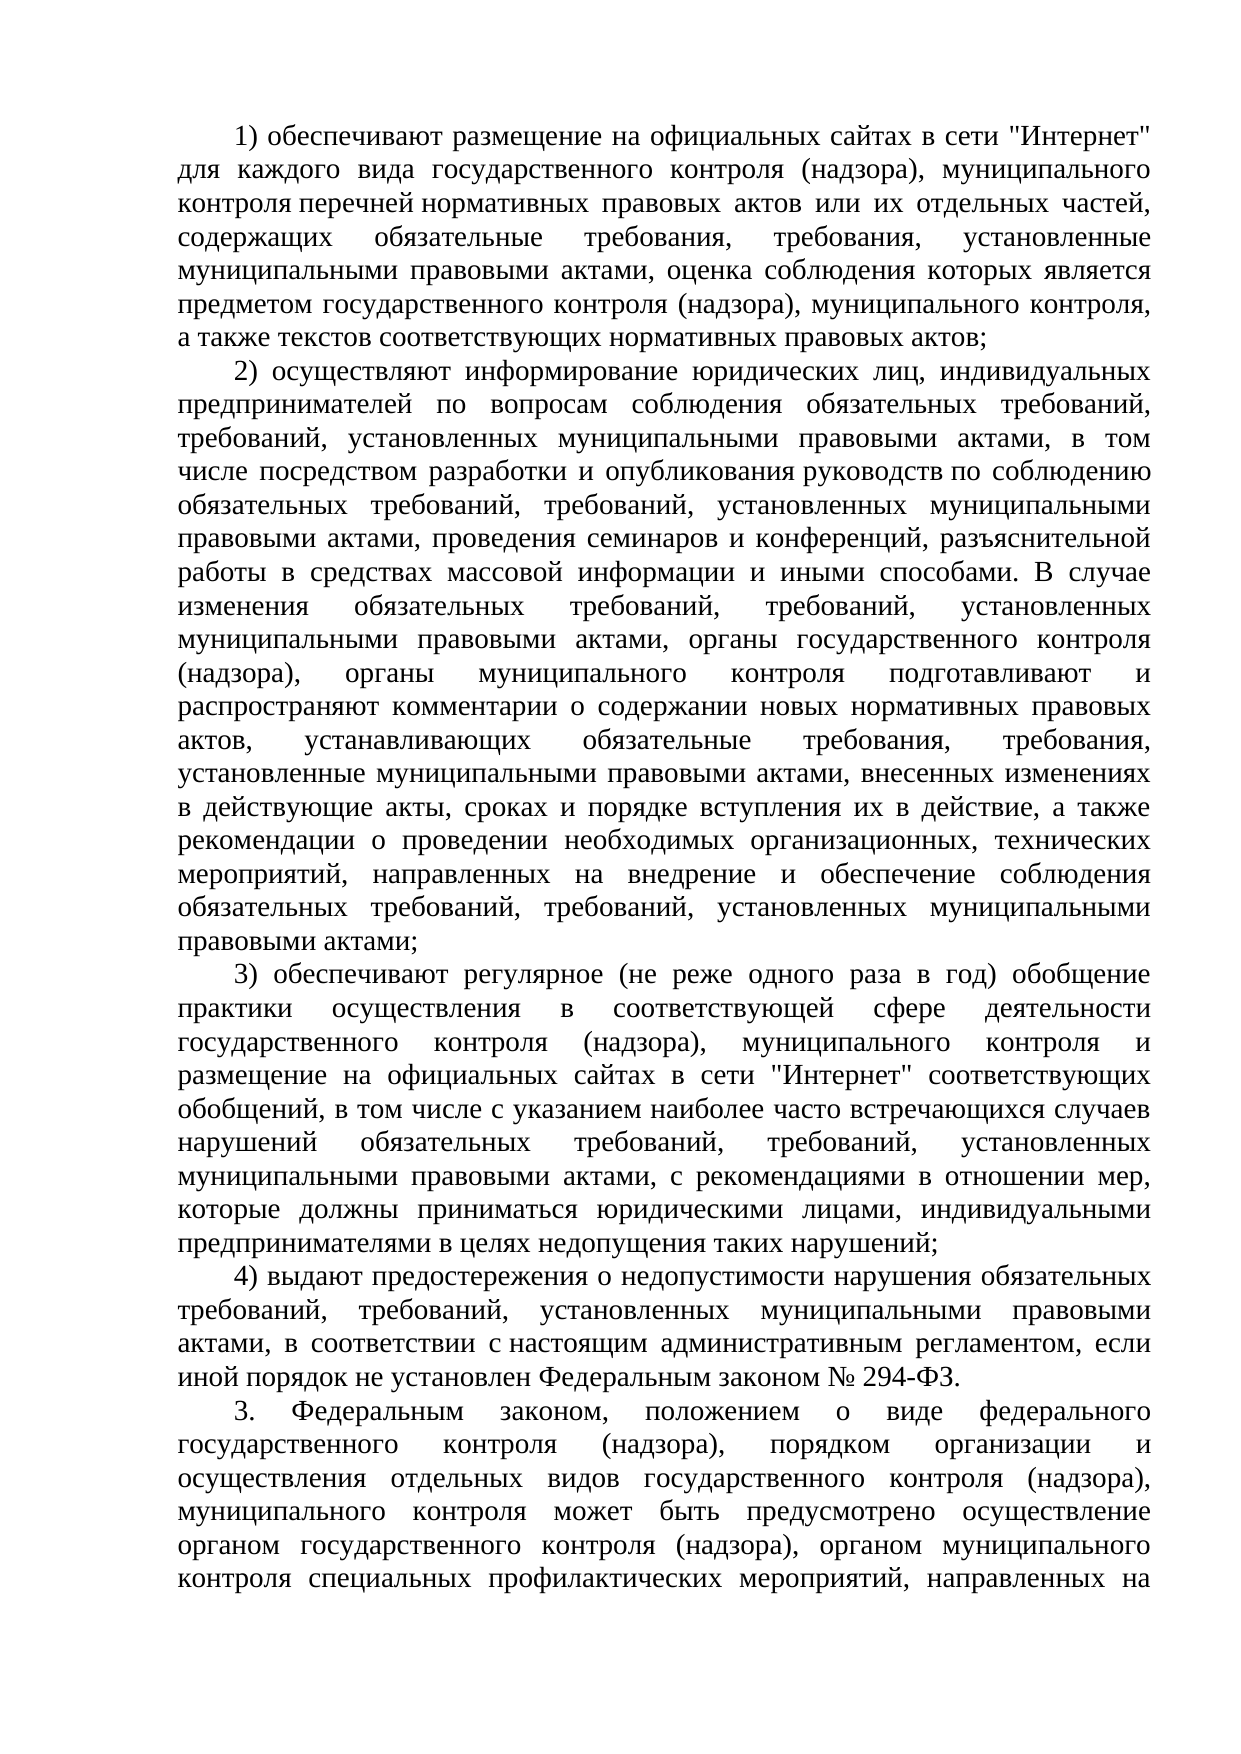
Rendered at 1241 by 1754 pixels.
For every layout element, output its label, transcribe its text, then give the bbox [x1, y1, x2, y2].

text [177, 1393, 1152, 1594]
text 2) осуществляют информирование юридических лиц, индивидуальных предпринимателей по вопросам соблюдения обязательных требований, требований, установленных муниципальными правовыми актами, в том числе посредством разработки и опубликования руководств по соблюдению обязательных требований, требований, установленных муниципальными правовыми актами, проведения семинаров и конференций, разъяснительной работы в средствах массовой информации и иными способами. В случае изменения обязательных требований, требований, установленных муниципальными правовыми актами, органы государственного контроля (надзора), органы муниципального контроля подготавливают и распространяют комментарии о содержании новых нормативных правовых актов, устанавливающих обязательные требования, требования, установленные муниципальными правовыми актами, внесенных изменениях в действующие акты, сроках и порядке вступления их в действие, а также рекомендации о проведении необходимых организационных, технических мероприятий, направленных на внедрение и обеспечение соблюдения обязательных требований, требований, установленных муниципальными правовыми актами; [177, 353, 1152, 957]
text 1) обеспечивают размещение на официальных сайтах в сети "Интернет" для каждого вида государственного контроля (надзора), муниципального контроля перечней нормативных правовых актов или их отдельных частей, содержащих обязательные требования, требования, установленные муниципальными правовыми актами, оценка соблюдения которых является предметом государственного контроля (надзора), муниципального контроля, а также текстов соответствующих нормативных правовых актов; [177, 118, 1152, 353]
text 3) обеспечивают регулярное (не реже одного раза в год) обобщение практики осуществления в соответствующей сфере деятельности государственного контроля (надзора), муниципального контроля и размещение на официальных сайтах в сети "Интернет" соответствующих обобщений, в том числе с указанием наиболее часто встречающихся случаев нарушений обязательных требований, требований, установленных муниципальными правовыми актами, с рекомендациями в отношении мер, которые должны приниматься юридическими лицами, индивидуальными предпринимателями в целях недопущения таких нарушений; [177, 957, 1152, 1258]
text 4) выдают предостережения о недопустимости нарушения обязательных требований, требований, установленных муниципальными правовыми актами, в соответствии с настоящим административным регламентом, если иной порядок не установлен Федеральным законом № 294-ФЗ. [177, 1258, 1152, 1393]
